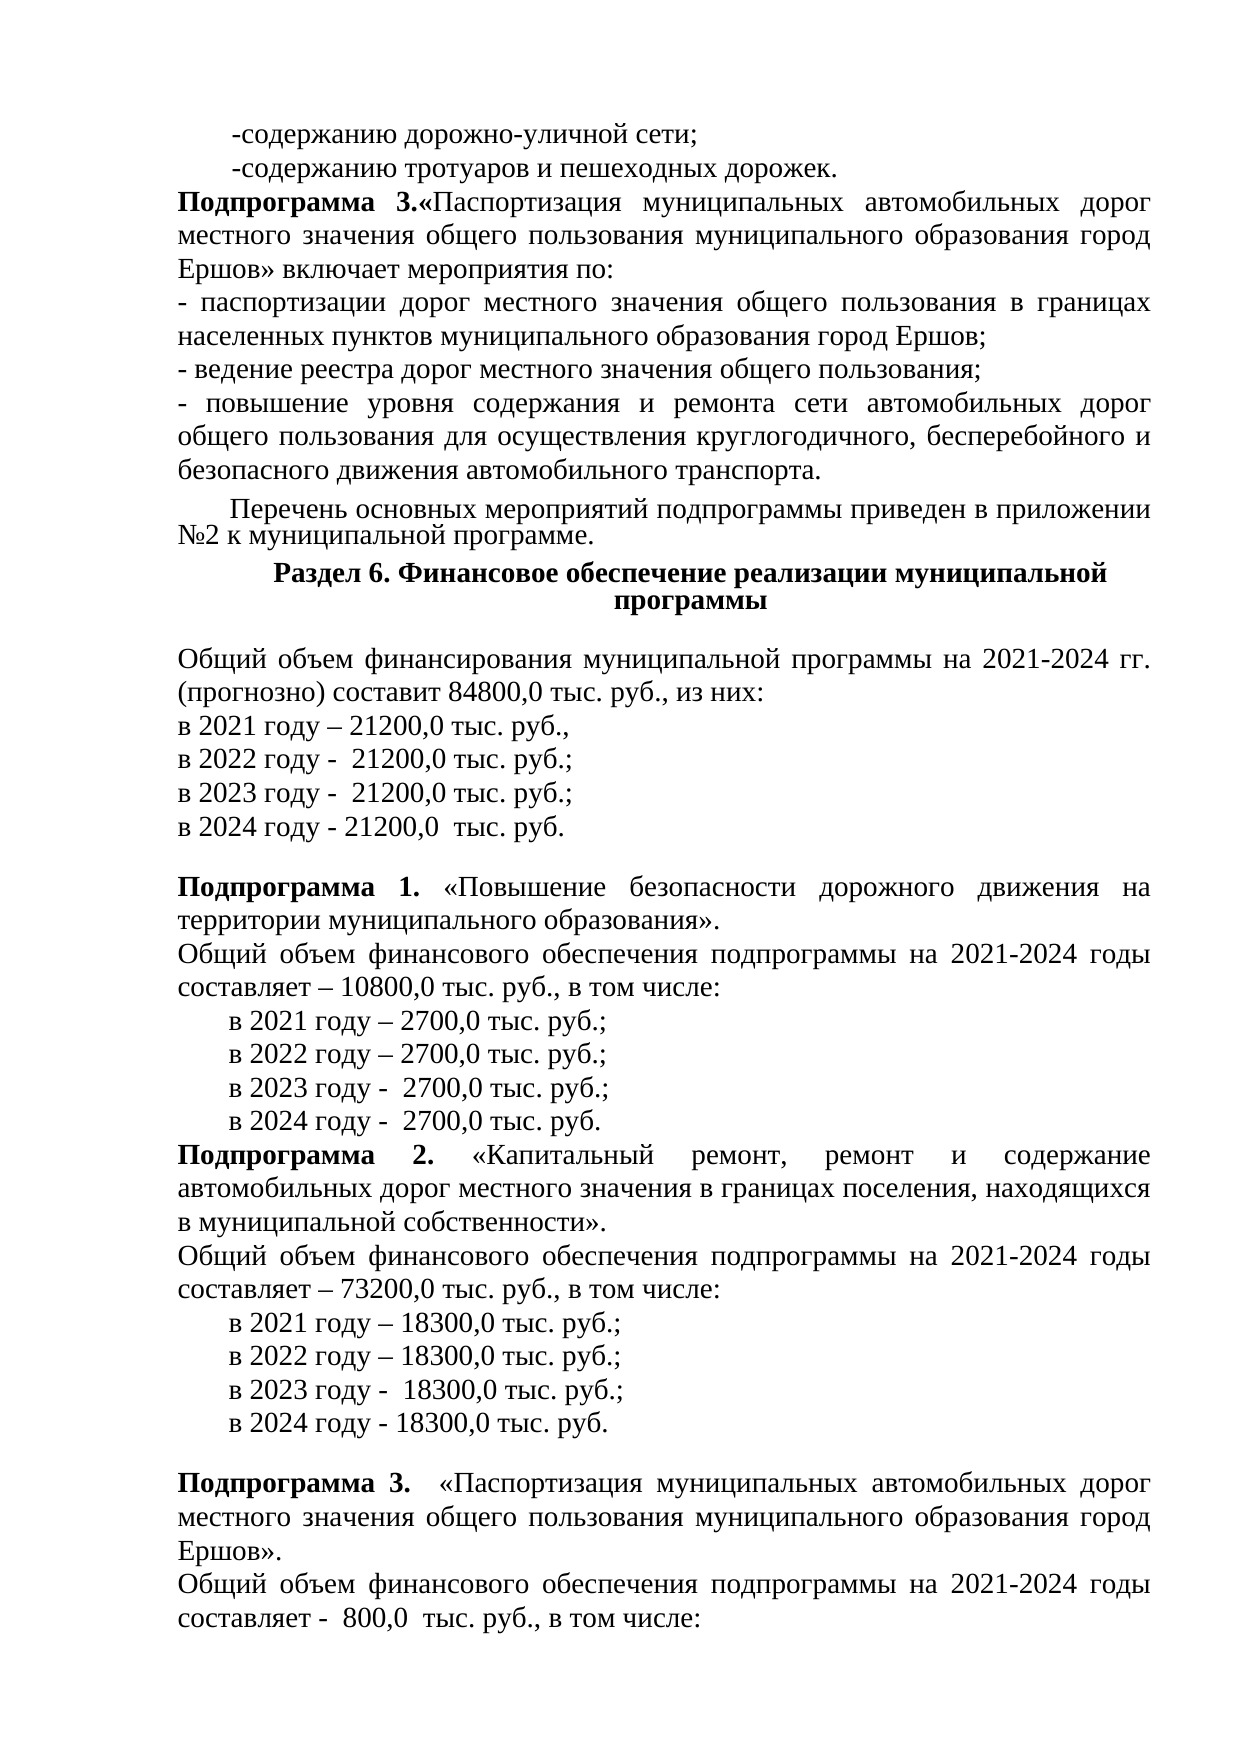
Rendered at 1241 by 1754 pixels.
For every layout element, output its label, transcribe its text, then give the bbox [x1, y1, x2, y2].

text Общий объем финансового обеспечения подпрограммы на 2021-2024 годы составляет - 800,0 тыс. руб., в том числе: [177, 1566, 1152, 1633]
text Раздел 6. Финансовое обеспечение реализации муниципальной программы [229, 561, 1152, 614]
text Общий объем финансового обеспечения подпрограммы на 2021-2024 годы составляет – 73200,0 тыс. руб., в том числе: [177, 1238, 1152, 1305]
text -содержанию дорожно-уличной сети; [177, 117, 1152, 150]
title Подпрограмма 3.«Паспортизация муниципальных автомобильных дорог местного значения общего пользования муниципального образования город Ершов» включает мероприятия по: [177, 184, 1152, 284]
title - паспортизации дорог местного значения общего пользования в границах населенных пунктов муниципального образования город Ершов; [177, 284, 1152, 351]
title - ведение реестра дорог местного значения общего пользования; [177, 351, 1152, 385]
text Перечень основных мероприятий подпрограммы приведен в приложении №2 к муниципальной программе. [177, 497, 1152, 550]
text Общий объем финансирования муниципальной программы на 2021-2024 гг. (прогнозно) составит 84800,0 тыс. руб., из них: [177, 641, 1152, 708]
title - повышение уровня содержания и ремонта сети автомобильных дорог общего пользования для осуществления круглогодичного, бесперебойного и безопасного движения автомобильного транспорта. [177, 385, 1152, 486]
text в 2021 году – 21200,0 тыс. руб., [177, 708, 1152, 742]
text в 2021 году – 2700,0 тыс. руб.; [177, 1003, 1152, 1036]
text в 2023 году - 2700,0 тыс. руб.; [177, 1070, 1152, 1103]
text в 2022 году – 2700,0 тыс. руб.; [177, 1036, 1152, 1070]
text Подпрограмма 3. «Паспортизация муниципальных автомобильных дорог местного значения общего пользования муниципального образования город Ершов». [177, 1466, 1152, 1566]
text в 2023 году - 21200,0 тыс. руб.; [177, 775, 1152, 809]
text Подпрограмма 2. «Капитальный ремонт, ремонт и содержание автомобильных дорог местного значения в границах поселения, находящихся в муниципальной собственности». [177, 1137, 1152, 1238]
text в 2021 году – 18300,0 тыс. руб.; [177, 1305, 1152, 1338]
text Подпрограмма 1. «Повышение безопасности дорожного движения на территории муниципального образования». [177, 869, 1152, 936]
text в 2024 году - 21200,0 тыс. руб. [177, 809, 1152, 842]
text Общий объем финансового обеспечения подпрограммы на 2021-2024 годы составляет – 10800,0 тыс. руб., в том числе: [177, 936, 1152, 1003]
text в 2024 году - 2700,0 тыс. руб. [177, 1103, 1152, 1137]
text в 2022 году – 18300,0 тыс. руб.; [177, 1338, 1152, 1372]
text в 2022 году - 21200,0 тыс. руб.; [177, 742, 1152, 775]
text -содержанию тротуаров и пешеходных дорожек. [177, 150, 1152, 184]
text в 2023 году - 18300,0 тыс. руб.; [177, 1372, 1152, 1405]
text в 2024 году - 18300,0 тыс. руб. [177, 1405, 1152, 1439]
